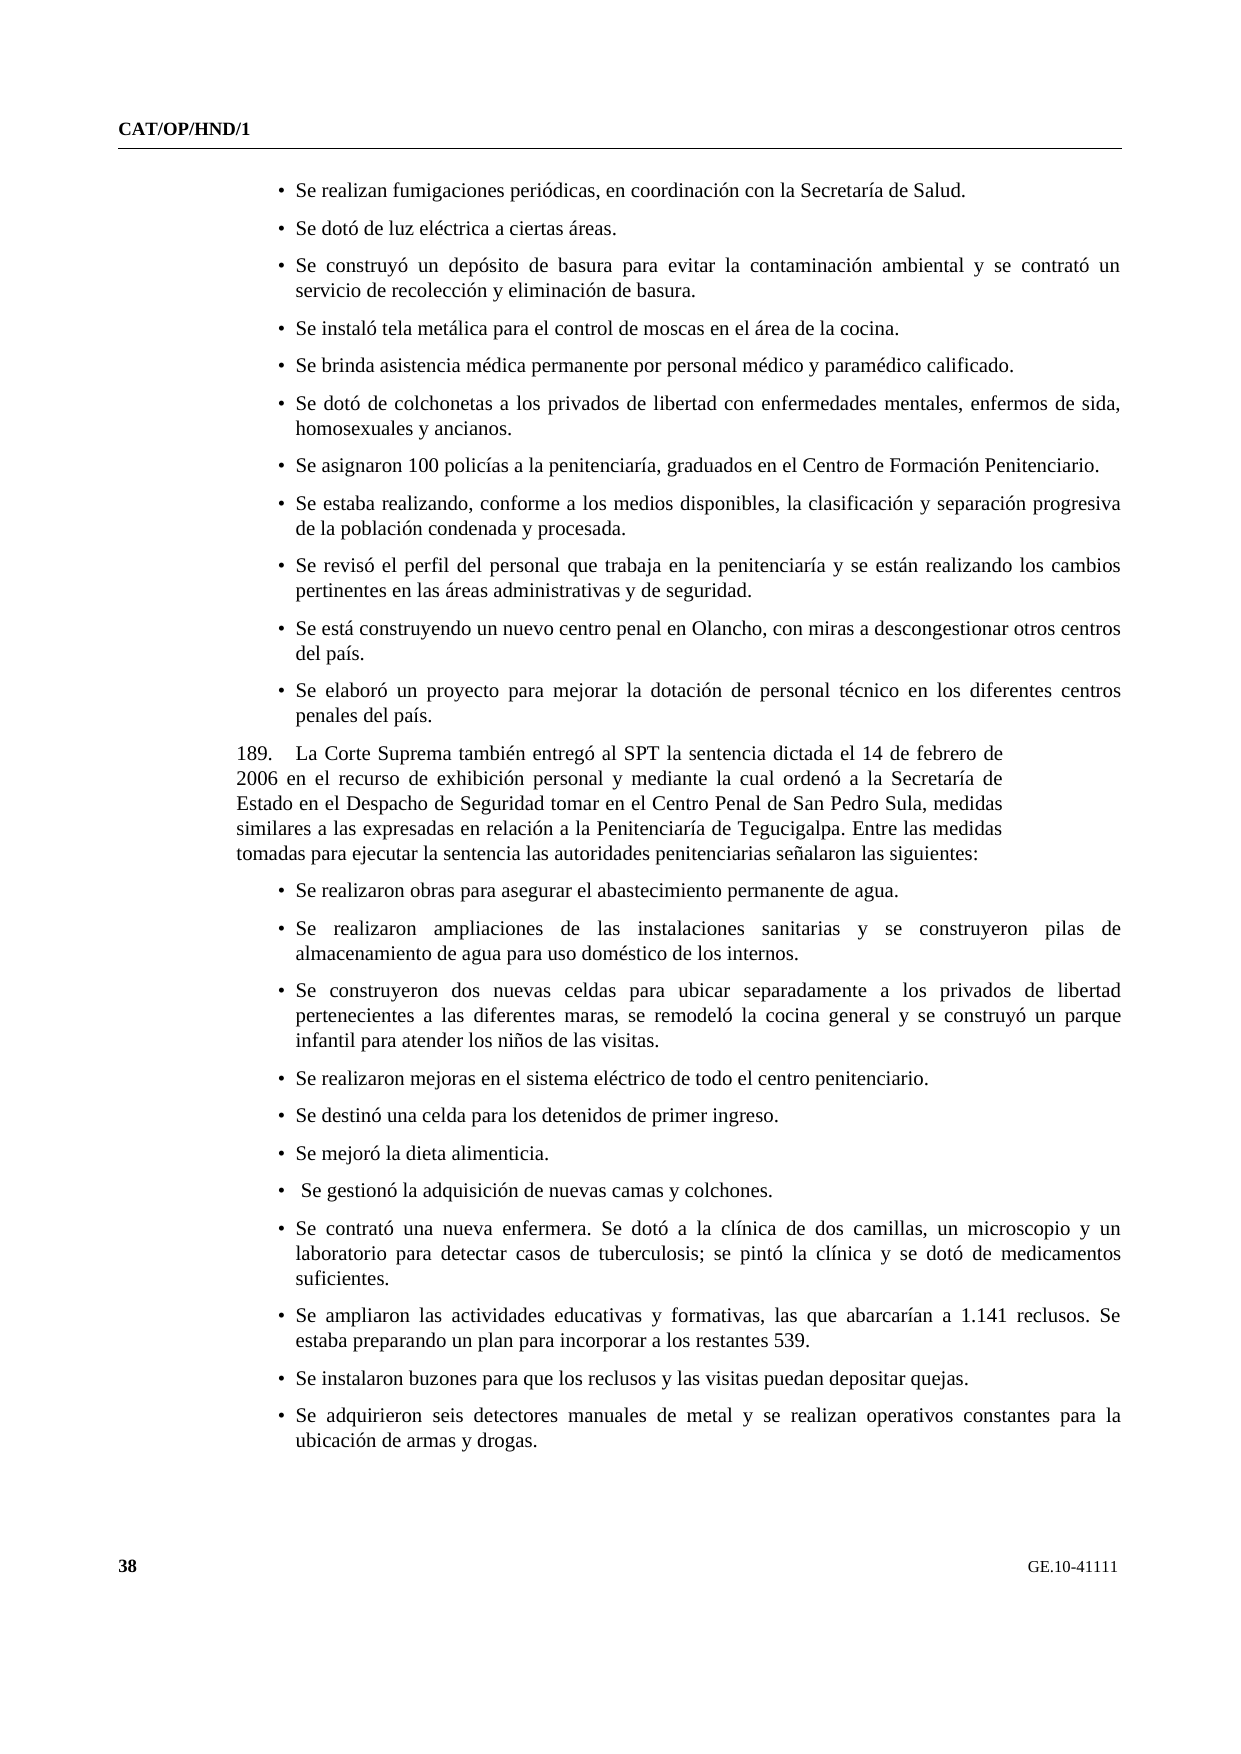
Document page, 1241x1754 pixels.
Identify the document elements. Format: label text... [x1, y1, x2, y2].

text Se instalaron buzones para que los reclusos y las visitas puedan depositar quejas. [278, 1365, 1122, 1390]
text Se está construyendo un nuevo centro penal en Olancho, con miras a descongestionar otros centros del país. [278, 615, 1122, 665]
text Se estaba realizando, conforme a los medios disponibles, la clasificación y separación progresiva de la población condenada y procesada. [278, 490, 1122, 540]
text Se gestionó la adquisición de nuevas camas y colchones. [278, 1177, 1122, 1202]
text Se construyó un depósito de basura para evitar la contaminación ambiental y se contrató un servicio de recolección y eliminación de basura. [278, 252, 1122, 302]
text Se dotó de luz eléctrica a ciertas áreas. [278, 215, 1122, 240]
text Se contrató una nueva enfermera. Se dotó a la clínica de dos camillas, un microscopio y un laboratorio para detectar casos de tuberculosis; se pintó la clínica y se dotó de medicamentos suficientes. [278, 1215, 1122, 1290]
text Se adquirieron seis detectores manuales de metal y se realizan operativos constantes para la ubicación de armas y drogas. [278, 1402, 1122, 1452]
text Se destinó una celda para los detenidos de primer ingreso. [278, 1102, 1122, 1127]
text Se realizaron obras para asegurar el abastecimiento permanente de agua. [278, 877, 1122, 902]
text Se realizaron ampliaciones de las instalaciones sanitarias y se construyeron pilas de almacenamiento de agua para uso doméstico de los internos. [278, 915, 1122, 965]
text Se realizaron mejoras en el sistema eléctrico de todo el centro penitenciario. [278, 1065, 1122, 1090]
text Se asignaron 100 policías a la penitenciaría, graduados en el Centro de Formación Penitenciario. [278, 452, 1122, 477]
text Se ampliaron las actividades educativas y formativas, las que abarcarían a 1.141 reclusos. Se estaba preparando un plan para incorporar a los restantes 539. [278, 1302, 1122, 1352]
text Se mejoró la dieta alimenticia. [278, 1140, 1122, 1165]
text Se construyeron dos nuevas celdas para ubicar separadamente a los privados de libertad pertenecientes a las diferentes maras, se remodeló la cocina general y se construyó un parque infantil para atender los niños de las visitas. [278, 977, 1122, 1052]
text Se revisó el perfil del personal que trabaja en la penitenciaría y se están realizando los cambios pertinentes en las áreas administrativas y de seguridad. [278, 552, 1122, 602]
text 189. La Corte Suprema también entregó al SPT la sentencia dictada el 14 de febrero de 2006 en el recurso de exhibición personal y mediante la cual ordenó a la Secretaría de Estado en el Despacho de Seguridad tomar en el Centro Penal de San Pedro Sula, medidas similares a las expresadas en relación a la Penitenciaría de Tegucigalpa. Entre las medidas tomadas para ejecutar la sentencia las autoridades penitenciarias señalaron las siguientes: [236, 740, 1004, 865]
text Se brinda asistencia médica permanente por personal médico y paramédico calificado. [278, 352, 1122, 377]
text Se realizan fumigaciones periódicas, en coordinación con la Secretaría de Salud. [278, 177, 1122, 202]
text Se elaboró un proyecto para mejorar la dotación de personal técnico en los diferentes centros penales del país. [278, 677, 1122, 727]
text Se instaló tela metálica para el control de moscas en el área de la cocina. [278, 315, 1122, 340]
text Se dotó de colchonetas a los privados de libertad con enfermedades mentales, enfermos de sida, homosexuales y ancianos. [278, 390, 1122, 440]
